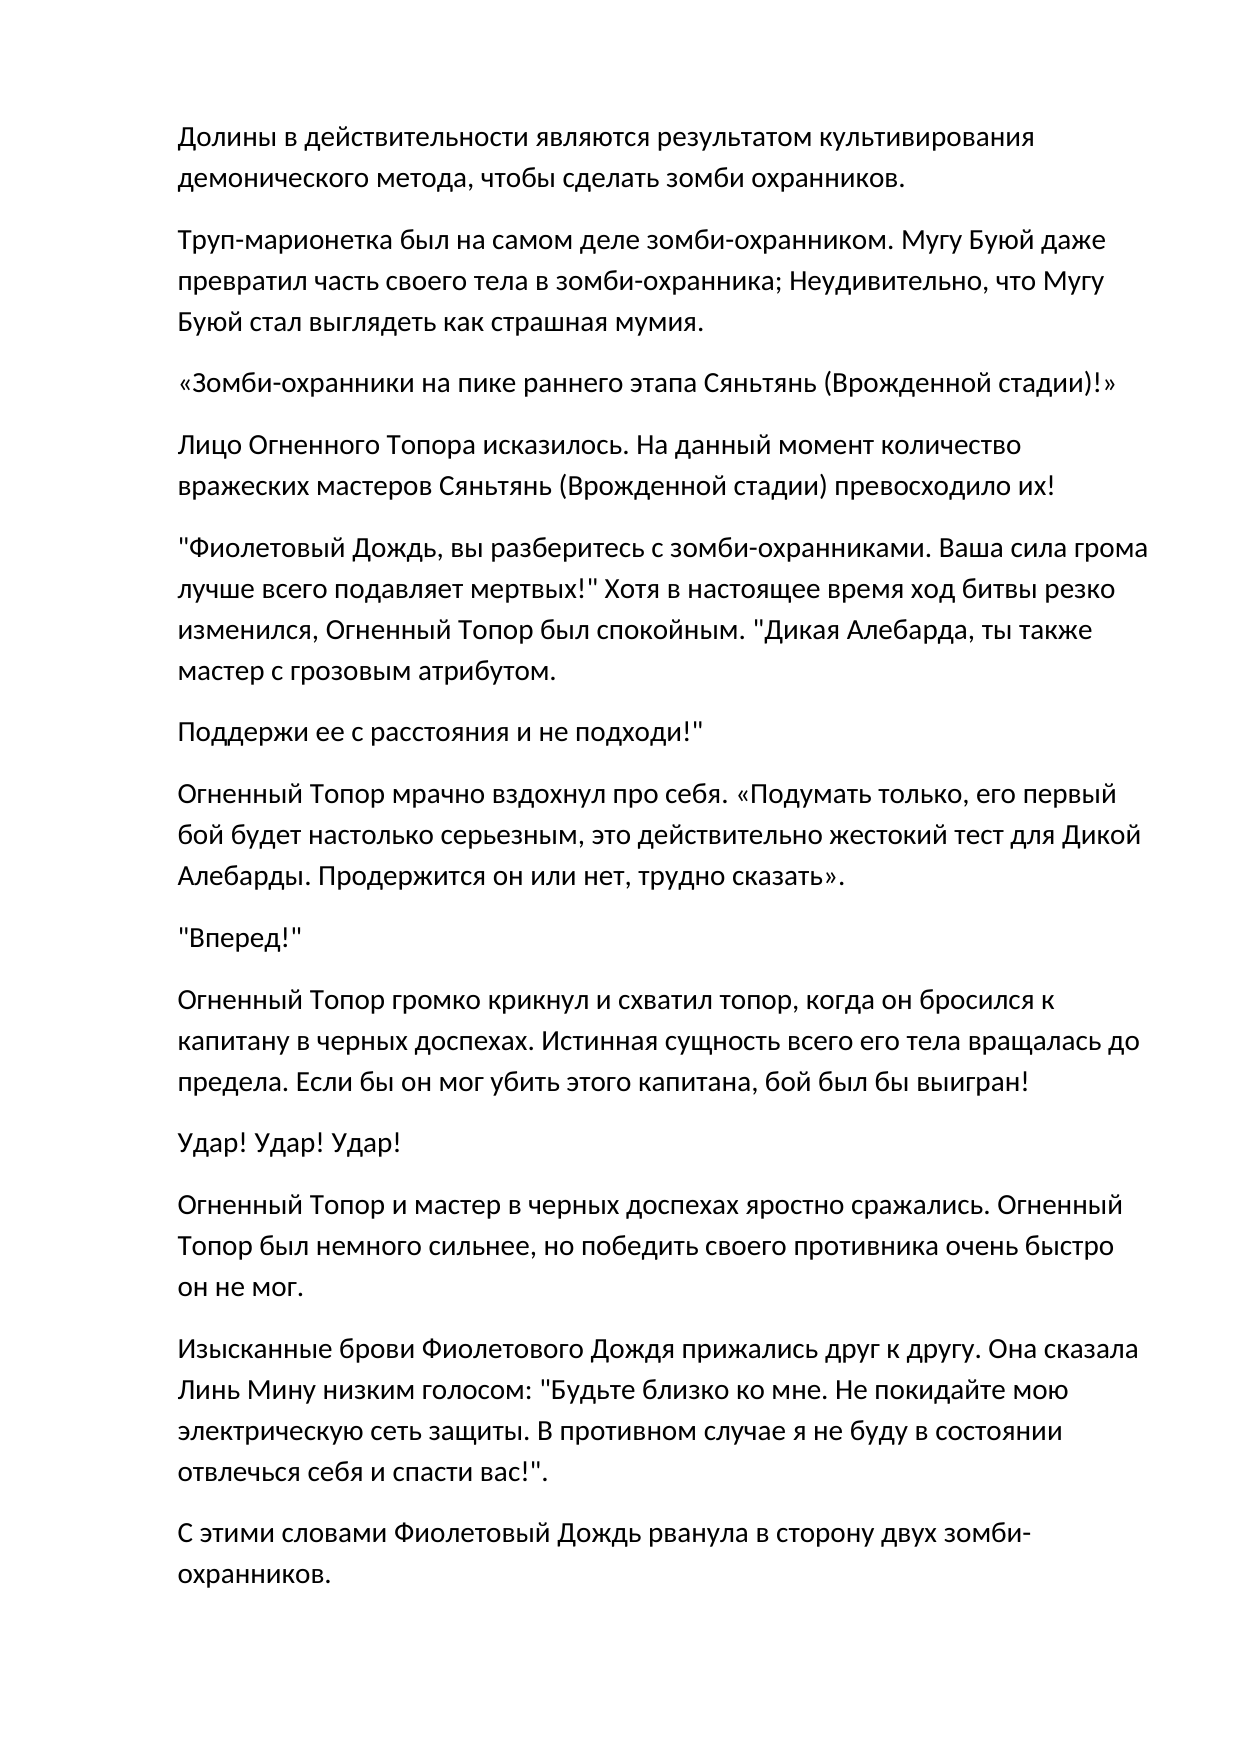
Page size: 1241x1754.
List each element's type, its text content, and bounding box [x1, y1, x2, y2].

text "Вперед!" [177, 919, 1152, 954]
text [177, 118, 1152, 195]
text С этими словами Фиолетовый Дождь рванула в сторону двух зомби-охранников. [177, 1514, 1152, 1591]
text Огненный Топор мрачно вздохнул про себя. «Подумать только, его первый бой будет настолько серьезным, это действительно жестокий тест для Дикой Алебарды. Продержится он или нет, трудно сказать». [177, 775, 1152, 893]
text "Фиолетовый Дождь, вы разберитесь с зомби-охранниками. Ваша сила грома лучше всего подавляет мертвых!" Хотя в настоящее время ход битвы резко изменился, Огненный Топор был спокойным. "Дикая Алебарда, ты также мастер с грозовым атрибутом. [177, 529, 1152, 687]
text Огненный Топор громко крикнул и схватил топор, когда он бросился к капитану в черных доспехах. Истинная сущность всего его тела вращалась до предела. Если бы он мог убить этого капитана, бой был бы выигран! [177, 981, 1152, 1098]
text Изысканные брови Фиолетового Дождя прижались друг к другу. Она сказала Линь Мину низким голосом: "Будьте близко ко мне. Не покидайте мою электрическую сеть защиты. В противном случае я не буду в состоянии отвлечься себя и спасти вас!". [177, 1330, 1152, 1488]
text Удар! Удар! Удар! [177, 1124, 1152, 1160]
text «Зомби-охранники на пике раннего этапа Сяньтянь (Врожденной стадии)!» [177, 364, 1152, 400]
text Поддержи ее с расстояния и не подходи!" [177, 713, 1152, 749]
text Огненный Топор и мастер в черных доспехах яростно сражались. Огненный Топор был немного сильнее, но победить своего противника очень быстро он не мог. [177, 1186, 1152, 1304]
text Лицо Огненного Топора исказилось. На данный момент количество вражеских мастеров Сяньтянь (Врожденной стадии) превосходило их! [177, 426, 1152, 503]
text Труп-марионетка был на самом деле зомби-охранником. Мугу Буюй даже превратил часть своего тела в зомби-охранника; Неудивительно, что Мугу Буюй стал выглядеть как страшная мумия. [177, 221, 1152, 338]
